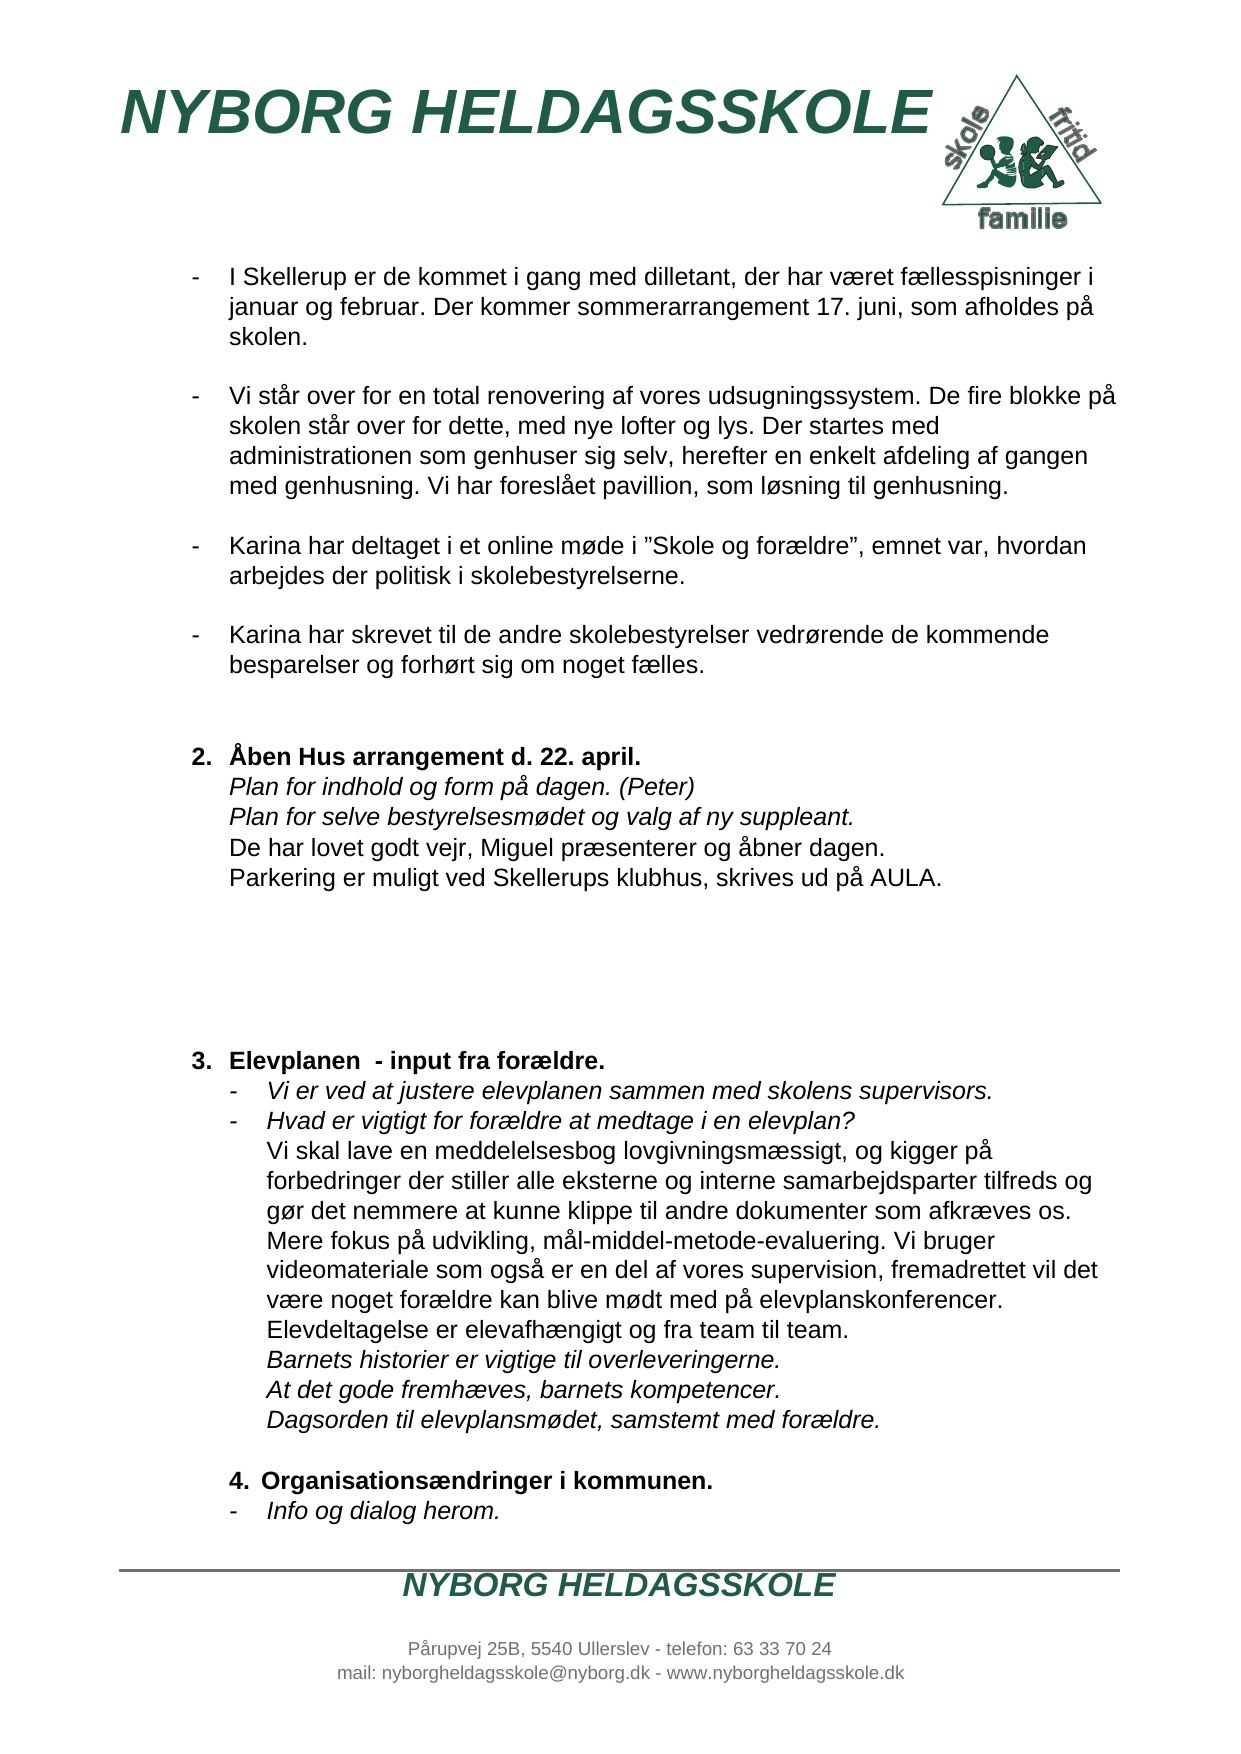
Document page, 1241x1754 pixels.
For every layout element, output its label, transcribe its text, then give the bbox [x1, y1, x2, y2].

text Parkering er muligt ved Skellerups klubhus, skrives ud på AULA. [229, 863, 1120, 892]
list Organisationsændringer i kommunen. [229, 1466, 1120, 1494]
list Karina har deltaget i et online møde i ”Skole og forældre”, emnet var, hvordan arbejdes der politisk i skolebestyrelserne. [191, 531, 1120, 589]
list Dagsorden til elevplansmødet, samstemt med forældre. [266, 1405, 1120, 1434]
list Hvad er vigtigt for forældre at medtage i en elevplan? [229, 1106, 1120, 1135]
list Vi er ved at justere elevplanen sammen med skolens supervisors. [229, 1076, 1120, 1105]
list Elevplanen - input fra forældre. [191, 1046, 1120, 1074]
list Vi står over for en total renovering af vores udsugningssystem. De fire blokke på skolen står over for dette, med nye lofter og lys. Der startes med administrationen som genhuser sig selv, herefter en enkelt afdeling af gangen med genhusning. Vi har foreslået pavillion, som løsning til genhusning. [191, 381, 1120, 500]
list At det gode fremhæves, barnets kompetencer. [266, 1375, 1120, 1404]
list Barnets historier er vigtige til overleveringerne. [266, 1345, 1120, 1374]
text De har lovet godt vejr, Miguel præsenterer og åbner dagen. [229, 833, 1120, 862]
list Vi skal lave en meddelelsesbog lovgivningsmæssigt, og kigger på forbedringer der stiller alle eksterne og interne samarbejdsparter tilfreds og gør det nemmere at kunne klippe til andre dokumenter som afkræves os. Mere fokus på udvikling, mål-middel-metode-evaluering. Vi bruger videomateriale som også er en del af vores supervision, fremadrettet vil det være noget forældre kan blive mødt med på elevplanskonferencer. Elevdeltagelse er elevafhængigt og fra team til team. [266, 1136, 1120, 1344]
list Karina har skrevet til de andre skolebestyrelser vedrørende de kommende besparelser og forhørt sig om noget fælles. [191, 620, 1120, 679]
text Plan for indhold og form på dagen. (Peter) [229, 772, 1120, 801]
list Info og dialog herom. [229, 1496, 1120, 1524]
list Åben Hus arrangement d. 22. april. [191, 742, 1120, 770]
list I Skellerup er de kommet i gang med dilletant, der har været fællesspisninger i januar og februar. Der kommer sommerarrangement 17. juni, som afholdes på skolen. [191, 262, 1120, 350]
text Plan for selve bestyrelsesmødet og valg af ny suppleant. [229, 802, 1120, 831]
